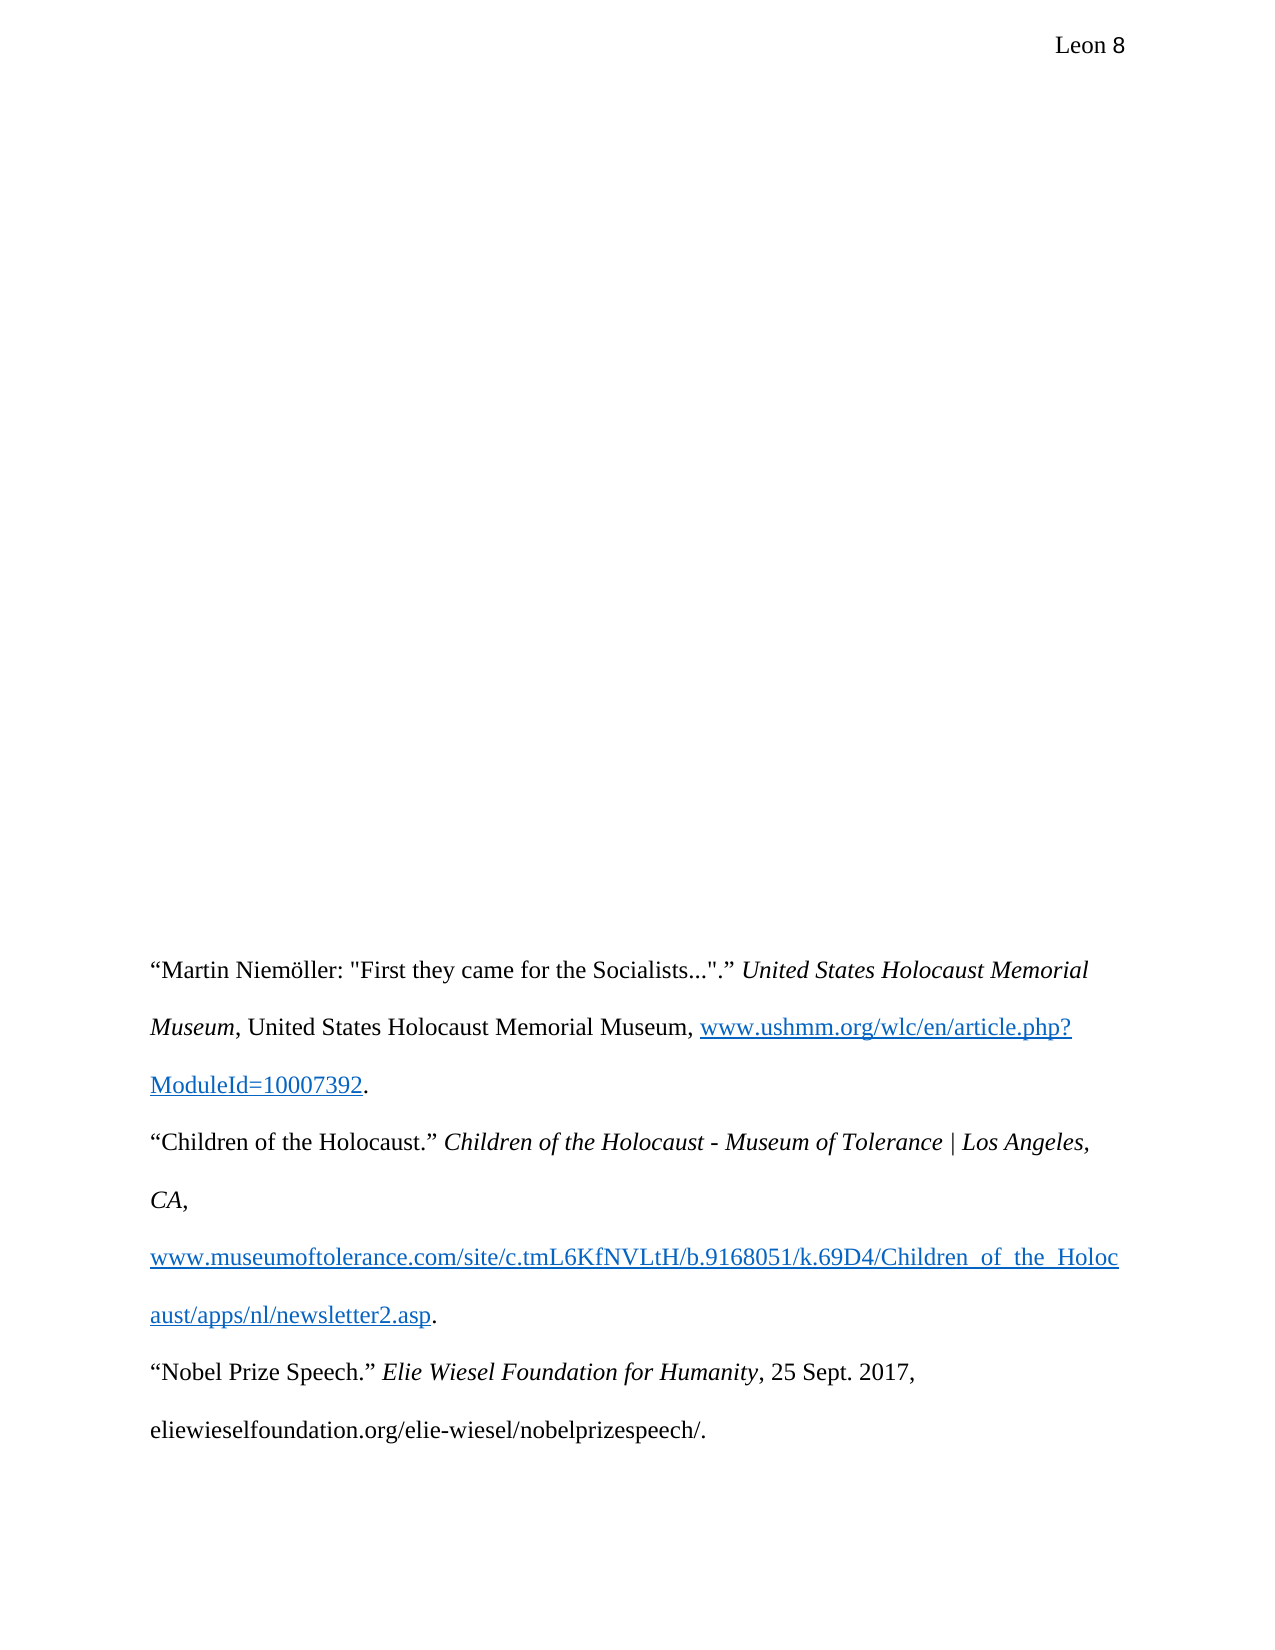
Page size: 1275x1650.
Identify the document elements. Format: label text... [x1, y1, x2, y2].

text “Martin Niemöller: "First they came for the Socialists...".” United States Holocaust Memorial Museum, United States Holocaust Memorial Museum, www.ushmm.org/wlc/en/article.php?ModuleId=10007392. [150, 955, 1125, 1099]
text “Nobel Prize Speech.” Elie Wiesel Foundation for Humanity, 25 Sept. 2017, eliewieselfoundation.org/elie-wiesel/nobelprizespeech/. [150, 1357, 1125, 1444]
text “Children of the Holocaust.” Children of the Holocaust - Museum of Tolerance | Los Angeles, CA, www.museumoftolerance.com/site/c.tmL6KfNVLtH/b.9168051/k.69D4/Children_of_the_Holocaust/apps/nl/newsletter2.asp. [150, 1127, 1125, 1329]
